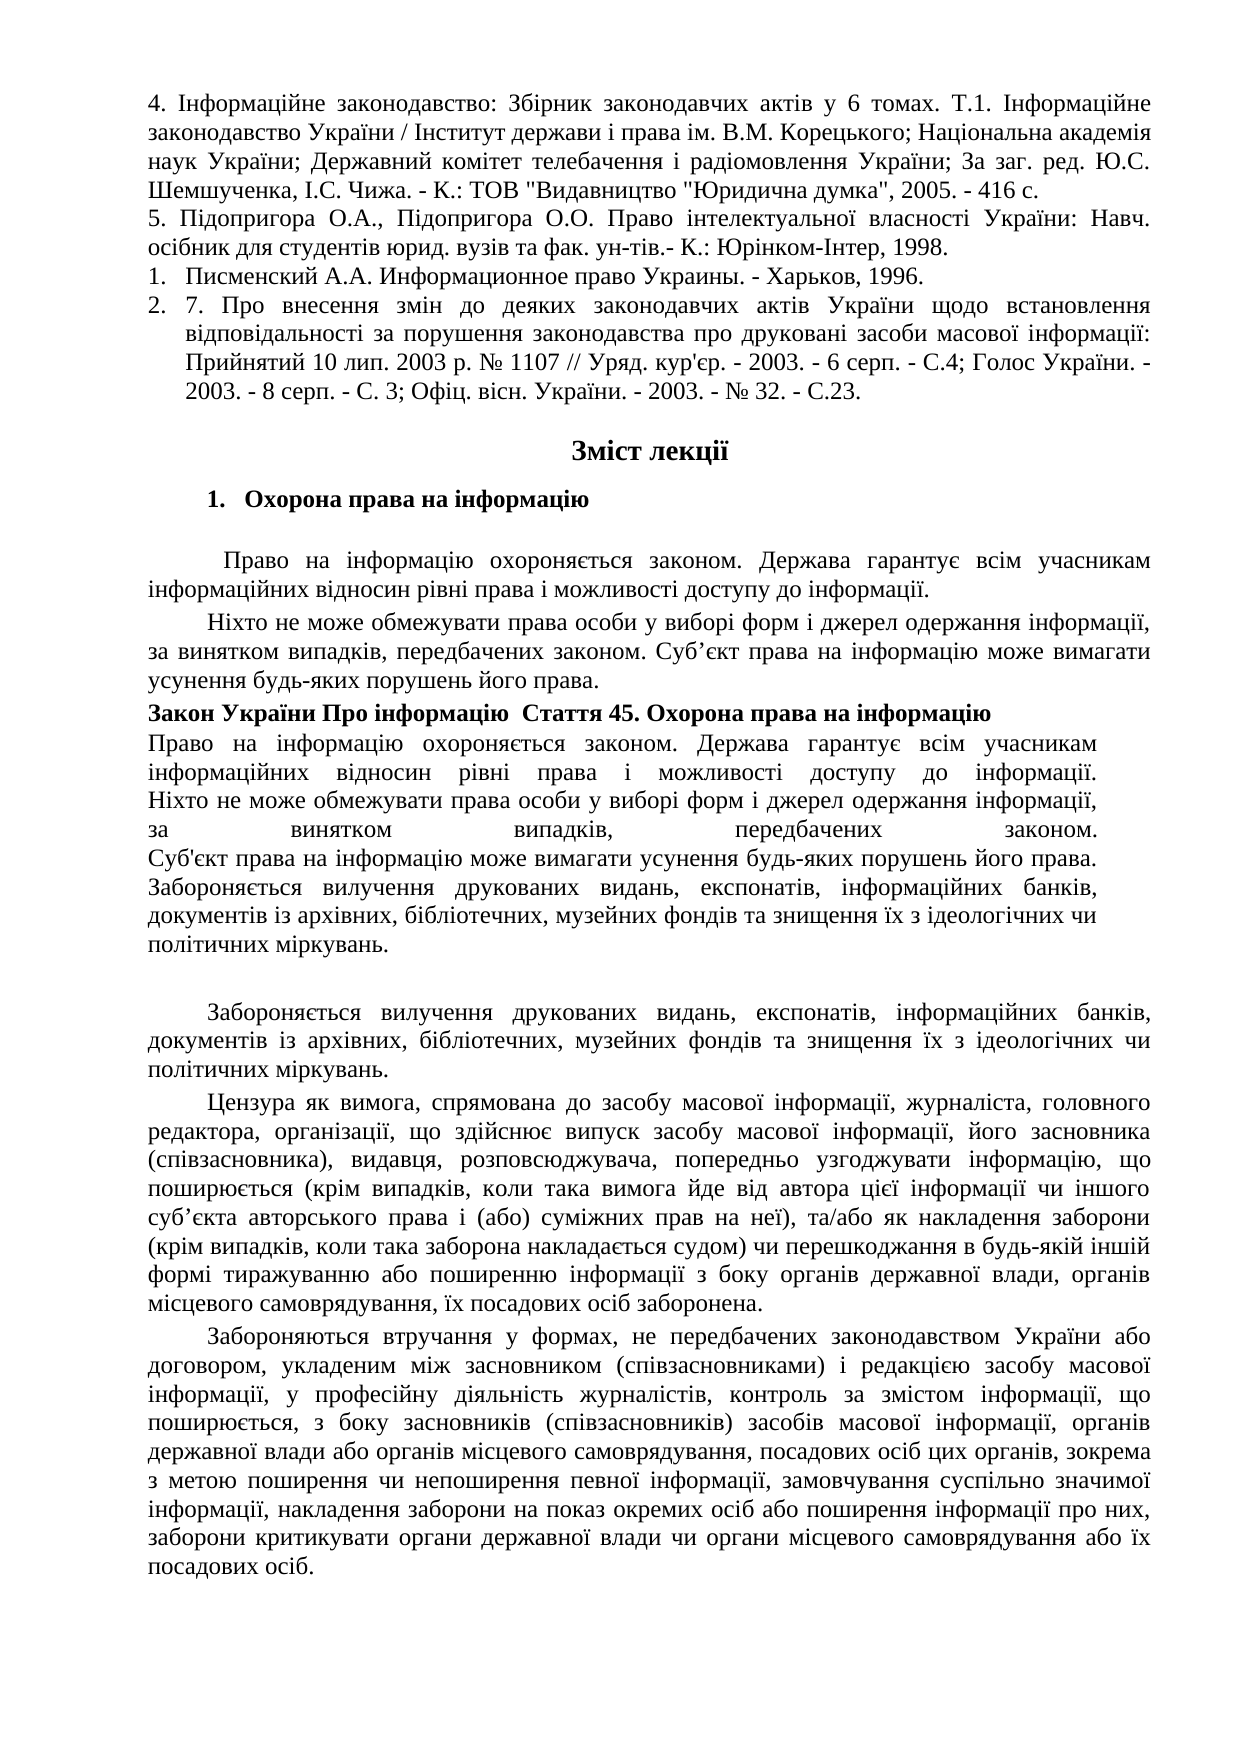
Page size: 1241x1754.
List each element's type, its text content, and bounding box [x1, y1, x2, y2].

text Зміст лекції [148, 433, 1152, 467]
text 5. Підопригора О.А., Підопригора О.О. Право інтелектуальної власності України: Навч. осібник для студентів юрид. вузів та фак. ун-тів.- К.: Юрінком-Інтер, 1998. [148, 203, 1152, 261]
table_header Право на iнформацiю охороняється законом. Держава гарантує всiм учасникам iнформацiйних вiдносин рiвнi права i можливостi доступу до iнформацiї. Нiхто не може обмежувати права особи у виборi форм i джерел одержання iнформацiї, за винятком випадкiв, передбачених законом. Суб'єкт права на iнформацiю може вимагати усунення будь-яких порушень його права. Забороняється вилучення друкованих видань, експонатiв, iнформацiйних банкiв, документiв iз архiвних, бiблiотечних, музейних фондiв та знищення їх з iдеологiчних чи полiтичних мiркувань. [146, 726, 1100, 959]
text Забороняється вилучення друкованих видань, експонатів, інформаційних банків, документів із архівних, бібліотечних, музейних фондів та знищення їх з ідеологічних чи політичних міркувань. [148, 997, 1152, 1083]
list Писменский А.А. Информационное право Украины. - Харьков, 1996. [148, 261, 1152, 290]
text Забороняються втручання у формах, не передбачених законодавством України або договором, укладеним між засновником (співзасновниками) і редакцією засобу масової інформації, у професійну діяльність журналістів, контроль за змістом інформації, що поширюється, з боку засновників (співзасновників) засобів масової інформації, органів державної влади або органів місцевого самоврядування, посадових осіб цих органів, зокрема з метою поширення чи непоширення певної інформації, замовчування суспільно значимої інформації, накладення заборони на показ окремих осіб або поширення інформації про них, заборони критикувати органи державної влади чи органи місцевого самоврядування або їх посадових осіб. [148, 1321, 1152, 1580]
text Право на інформацію охороняється законом. Держава гарантує всім учасникам інформаційних відносин рівні права і можливості доступу до інформації. [148, 546, 1152, 603]
text 4. Інформаційне законодавство: Збірник законодавчих актів у 6 томах. Т.1. Інформаційне законодавство України / Інститут держави і права ім. В.М. Корецького; Національна академія наук України; Державний комітет телебачення і радіомовлення України; За заг. ред. Ю.С. Шемшученка, І.С. Чижа. - К.: ТОВ "Видавництво "Юридична думка", 2005. - 416 с. [148, 88, 1152, 203]
text Ніхто не може обмежувати права особи у виборі форм і джерел одержання інформації, за винятком випадків, передбачених законом. Суб’єкт права на інформацію може вимагати усунення будь-яких порушень його права. [148, 607, 1152, 693]
list Охорона права на інформацію [207, 484, 1152, 513]
text Цензура як вимога, спрямована до засобу масової інформації, журналіста, головного редактора, організації, що здійснює випуск засобу масової інформації, його засновника (співзасновника), видавця, розповсюджувача, попередньо узгоджувати інформацію, що поширюється (крім випадків, коли така вимога йде від автора цієї інформації чи іншого суб’єкта авторського права і (або) суміжних прав на неї), та/або як накладення заборони (крім випадків, коли така заборона накладається судом) чи перешкоджання в будь-якій іншій формі тиражуванню або поширенню інформації з боку органів державної влади, органів місцевого самоврядування, їх посадових осіб заборонена. [148, 1087, 1152, 1317]
text Закон України Про інформацію Стаття 45. Охорона права на інформацію [515, 698, 1152, 726]
list 7. Про внесення змін до деяких законодавчих актів України щодо встановлення відповідальності за порушення законодавства про друковані засоби масової інформації: Прийнятий 10 лип. 2003 р. № 1107 // Уряд. кур'єр. - 2003. - 6 серп. - С.4; Голос України. - 2003. - 8 серп. - С. 3; Офіц. вісн. України. - 2003. - № 32. - С.23. [148, 290, 1152, 405]
